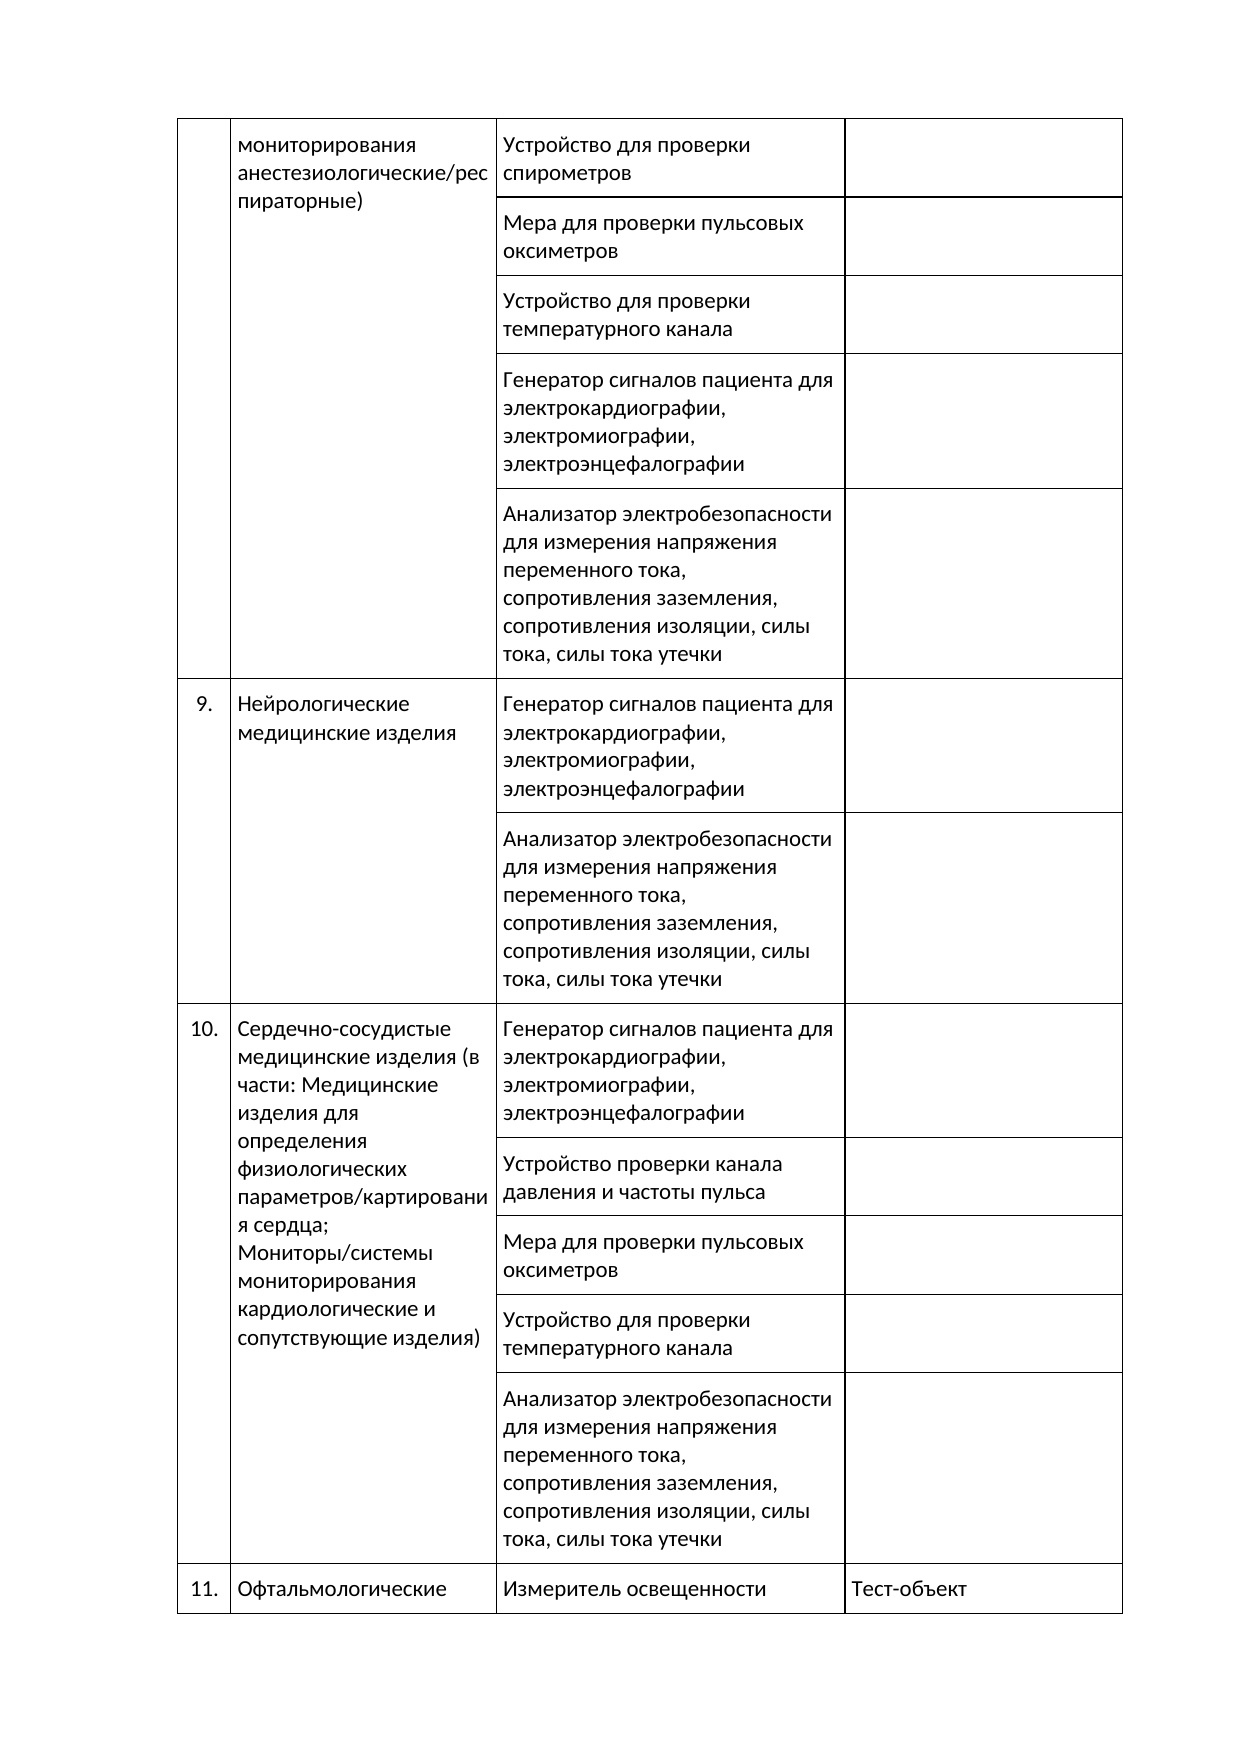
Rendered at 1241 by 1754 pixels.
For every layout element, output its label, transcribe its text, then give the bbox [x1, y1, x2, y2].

table_cell Устройство для проверки температурного канала [497, 1295, 844, 1372]
table_cell Анализатор электробезопасности для измерения напряжения переменного тока, сопротивления заземления, сопротивления изоляции, силы тока, силы тока утечки [497, 1373, 844, 1562]
table_cell [846, 354, 1122, 487]
table_cell [846, 198, 1122, 275]
table_cell 9. [178, 679, 230, 1003]
table_cell [846, 489, 1122, 678]
table_cell Устройство проверки канала давления и частоты пульса [497, 1138, 844, 1215]
table_cell Генератор сигналов пациента для электрокардиографии, электромиографии, электроэнцефалографии [497, 1004, 844, 1137]
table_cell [497, 1564, 844, 1613]
table_cell [846, 276, 1122, 353]
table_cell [231, 1564, 496, 1613]
table_cell 10. [178, 1004, 230, 1562]
table_cell Мера для проверки пульсовых оксиметров [497, 1216, 844, 1294]
table_cell Анализатор электробезопасности для измерения напряжения переменного тока, сопротивления заземления, сопротивления изоляции, силы тока, силы тока утечки [497, 813, 844, 1003]
table_cell Мера для проверки пульсовых оксиметров [497, 198, 844, 275]
table_cell [846, 119, 1122, 196]
table_cell [846, 1295, 1122, 1372]
table_cell Устройство для проверки спирометров [497, 119, 844, 196]
table_cell [846, 1373, 1122, 1562]
table_cell [846, 813, 1122, 1003]
table_cell Анализатор электробезопасности для измерения напряжения переменного тока, сопротивления заземления, сопротивления изоляции, силы тока, силы тока утечки [497, 489, 844, 678]
table_cell [846, 1004, 1122, 1137]
table_cell [846, 1216, 1122, 1294]
table_cell 11. [178, 1564, 230, 1613]
table_cell Нейрологические медицинские изделия [231, 679, 496, 1003]
table_cell Устройство для проверки температурного канала [497, 276, 844, 353]
table_cell [846, 679, 1122, 812]
table_cell Генератор сигналов пациента для электрокардиографии, электромиографии, электроэнцефалографии [497, 354, 844, 487]
table_cell Генератор сигналов пациента для электрокардиографии, электромиографии, электроэнцефалографии [497, 679, 844, 812]
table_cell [846, 1564, 1122, 1613]
table_cell [846, 1138, 1122, 1215]
table_cell Сердечно-сосудистые медицинские изделия (в части: Медицинские изделия для определения физиологических параметров/картирования сердца; Мониторы/системы мониторирования кардиологические и сопутствующие изделия) [231, 1004, 496, 1562]
